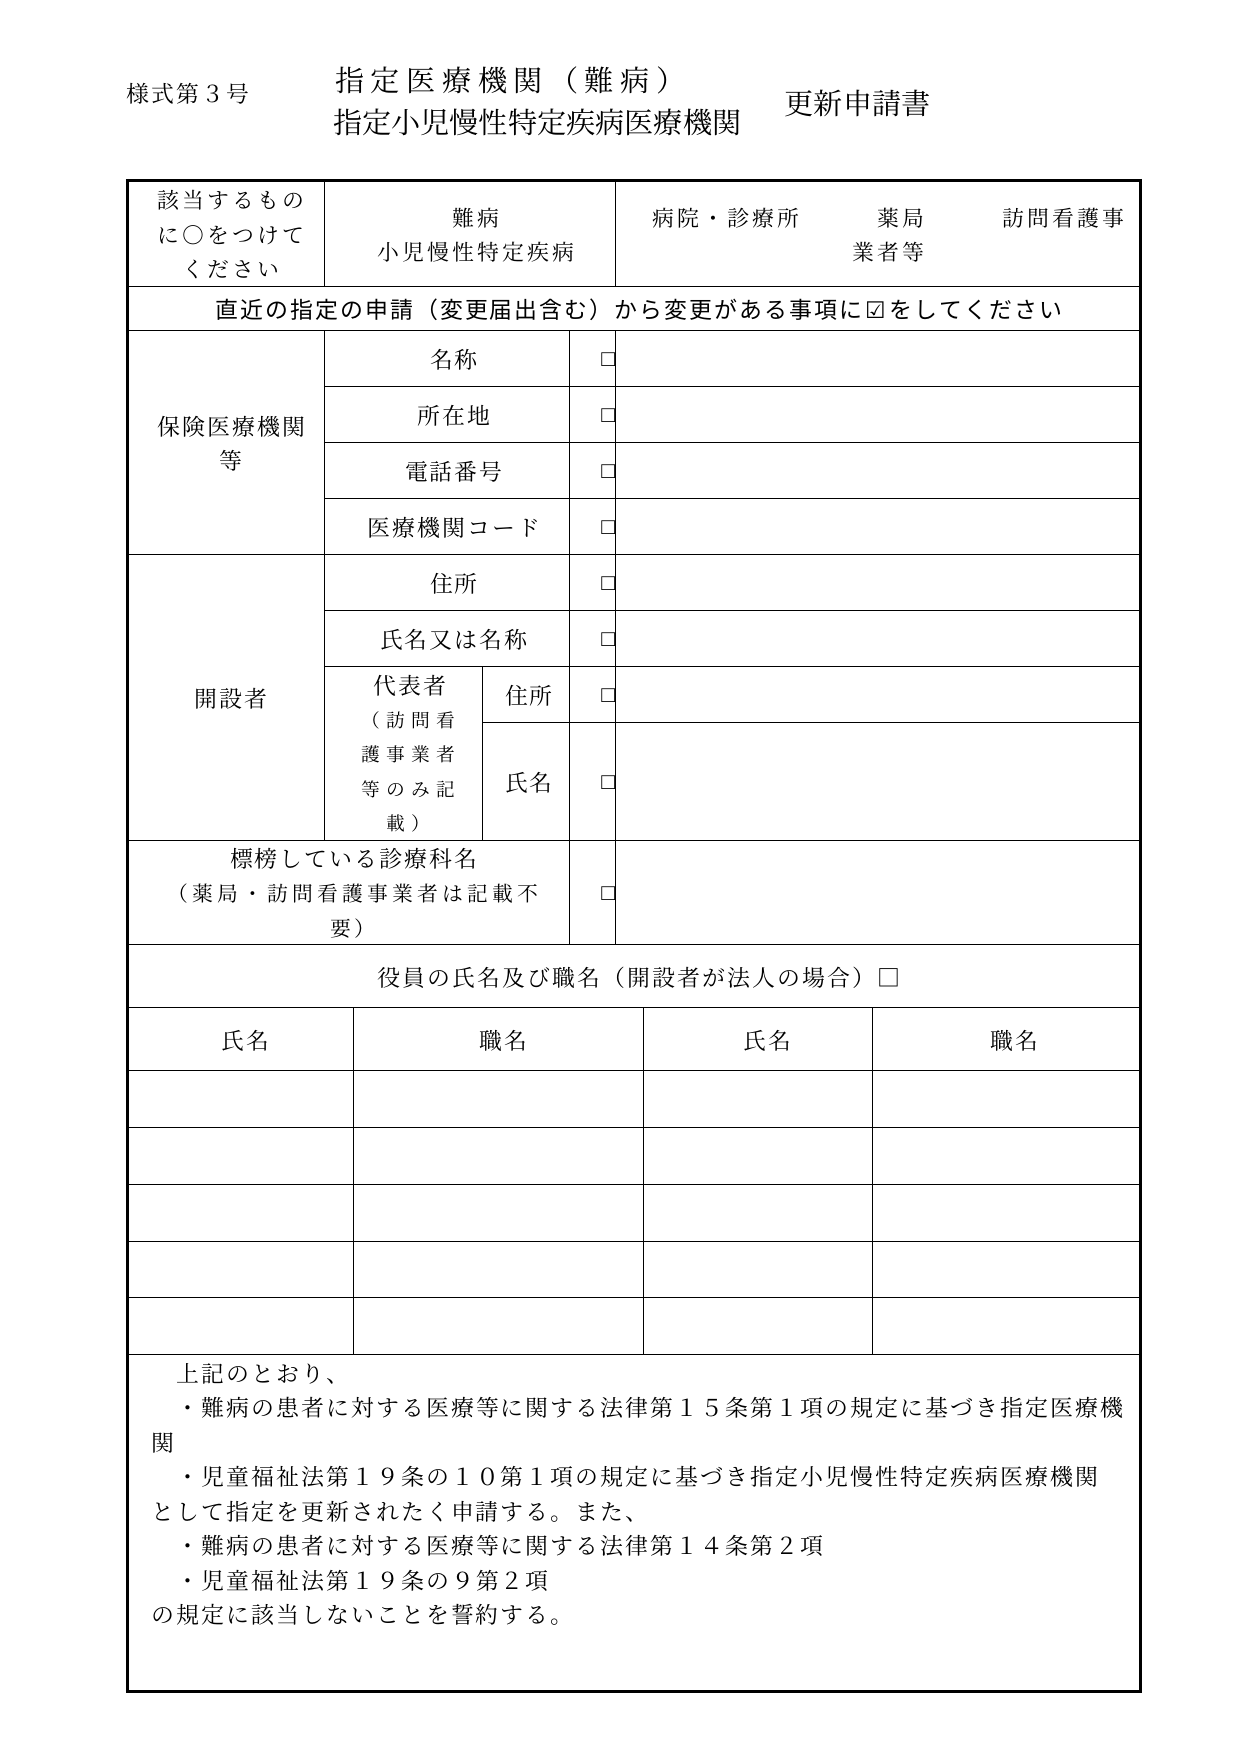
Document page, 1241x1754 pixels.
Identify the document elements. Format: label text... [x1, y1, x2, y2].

table_cell [873, 1298, 1139, 1354]
table_cell [354, 1242, 643, 1297]
table_cell [354, 1128, 643, 1184]
table_cell □ [570, 331, 615, 386]
table_cell 住所 [325, 555, 569, 610]
table_cell [616, 841, 1139, 944]
table_cell [616, 723, 1139, 840]
table_cell [644, 1185, 872, 1241]
table_cell □ [570, 387, 615, 442]
table_cell [354, 1071, 643, 1127]
table_cell [129, 1298, 353, 1354]
table_cell 名称 [325, 331, 569, 386]
table_cell 医療機関コード [325, 499, 569, 554]
table_cell 標榜している診療科名 （薬局・訪問看護事業者は記載不要） [129, 841, 569, 944]
table_cell □ [570, 499, 615, 554]
table_header 病院・診療所 薬局 訪問看護事業者等 [616, 182, 1139, 286]
table_cell [616, 667, 1139, 722]
table_cell 氏名又は名称 [325, 611, 569, 666]
table_cell [644, 1298, 872, 1354]
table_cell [129, 1355, 1139, 1690]
table_cell 氏名 [129, 1008, 353, 1070]
table_cell [873, 1071, 1139, 1127]
table_cell □ [570, 443, 615, 498]
table_cell 職名 [873, 1008, 1139, 1070]
table_cell 代表者 （訪問看護事業者等のみ記載） [325, 667, 482, 840]
table_cell 直近の指定の申請（変更届出含む）から変更がある事項に☑をしてください [129, 287, 1139, 330]
table_cell □ [570, 723, 615, 840]
table_cell [873, 1242, 1139, 1297]
table_cell [616, 331, 1139, 386]
table_cell □ [570, 555, 615, 610]
table_cell [644, 1071, 872, 1127]
table_cell □ [570, 611, 615, 666]
table_cell □ [570, 841, 615, 944]
table_cell [644, 1242, 872, 1297]
table_cell 住所 [483, 667, 569, 722]
table_cell [129, 1128, 353, 1184]
table_cell [616, 555, 1139, 610]
table_cell [129, 1071, 353, 1127]
text 様式第３号 [126, 76, 1126, 110]
table_cell 所在地 [325, 387, 569, 442]
table_cell 開設者 [129, 555, 324, 840]
table_cell □ [570, 667, 615, 722]
table_cell 職名 [354, 1008, 643, 1070]
table_cell 氏名 [644, 1008, 872, 1070]
table_cell [129, 1185, 353, 1241]
table_cell 氏名 [483, 723, 569, 840]
table_cell [616, 611, 1139, 666]
table_cell [354, 1298, 643, 1354]
table_cell [616, 499, 1139, 554]
table_cell [354, 1185, 643, 1241]
table_cell [873, 1185, 1139, 1241]
table_header 難病 小児慢性特定疾病 [325, 182, 615, 286]
table_cell [644, 1128, 872, 1184]
table_header 該当するものに○をつけてください [129, 182, 324, 286]
table_cell [129, 1242, 353, 1297]
table_cell [873, 1128, 1139, 1184]
table_cell 電話番号 [325, 443, 569, 498]
table_cell [616, 443, 1139, 498]
table_cell [616, 387, 1139, 442]
table_cell 役員の氏名及び職名（開設者が法人の場合）□ [129, 945, 1139, 1007]
table_cell 保険医療機関等 [129, 331, 324, 554]
